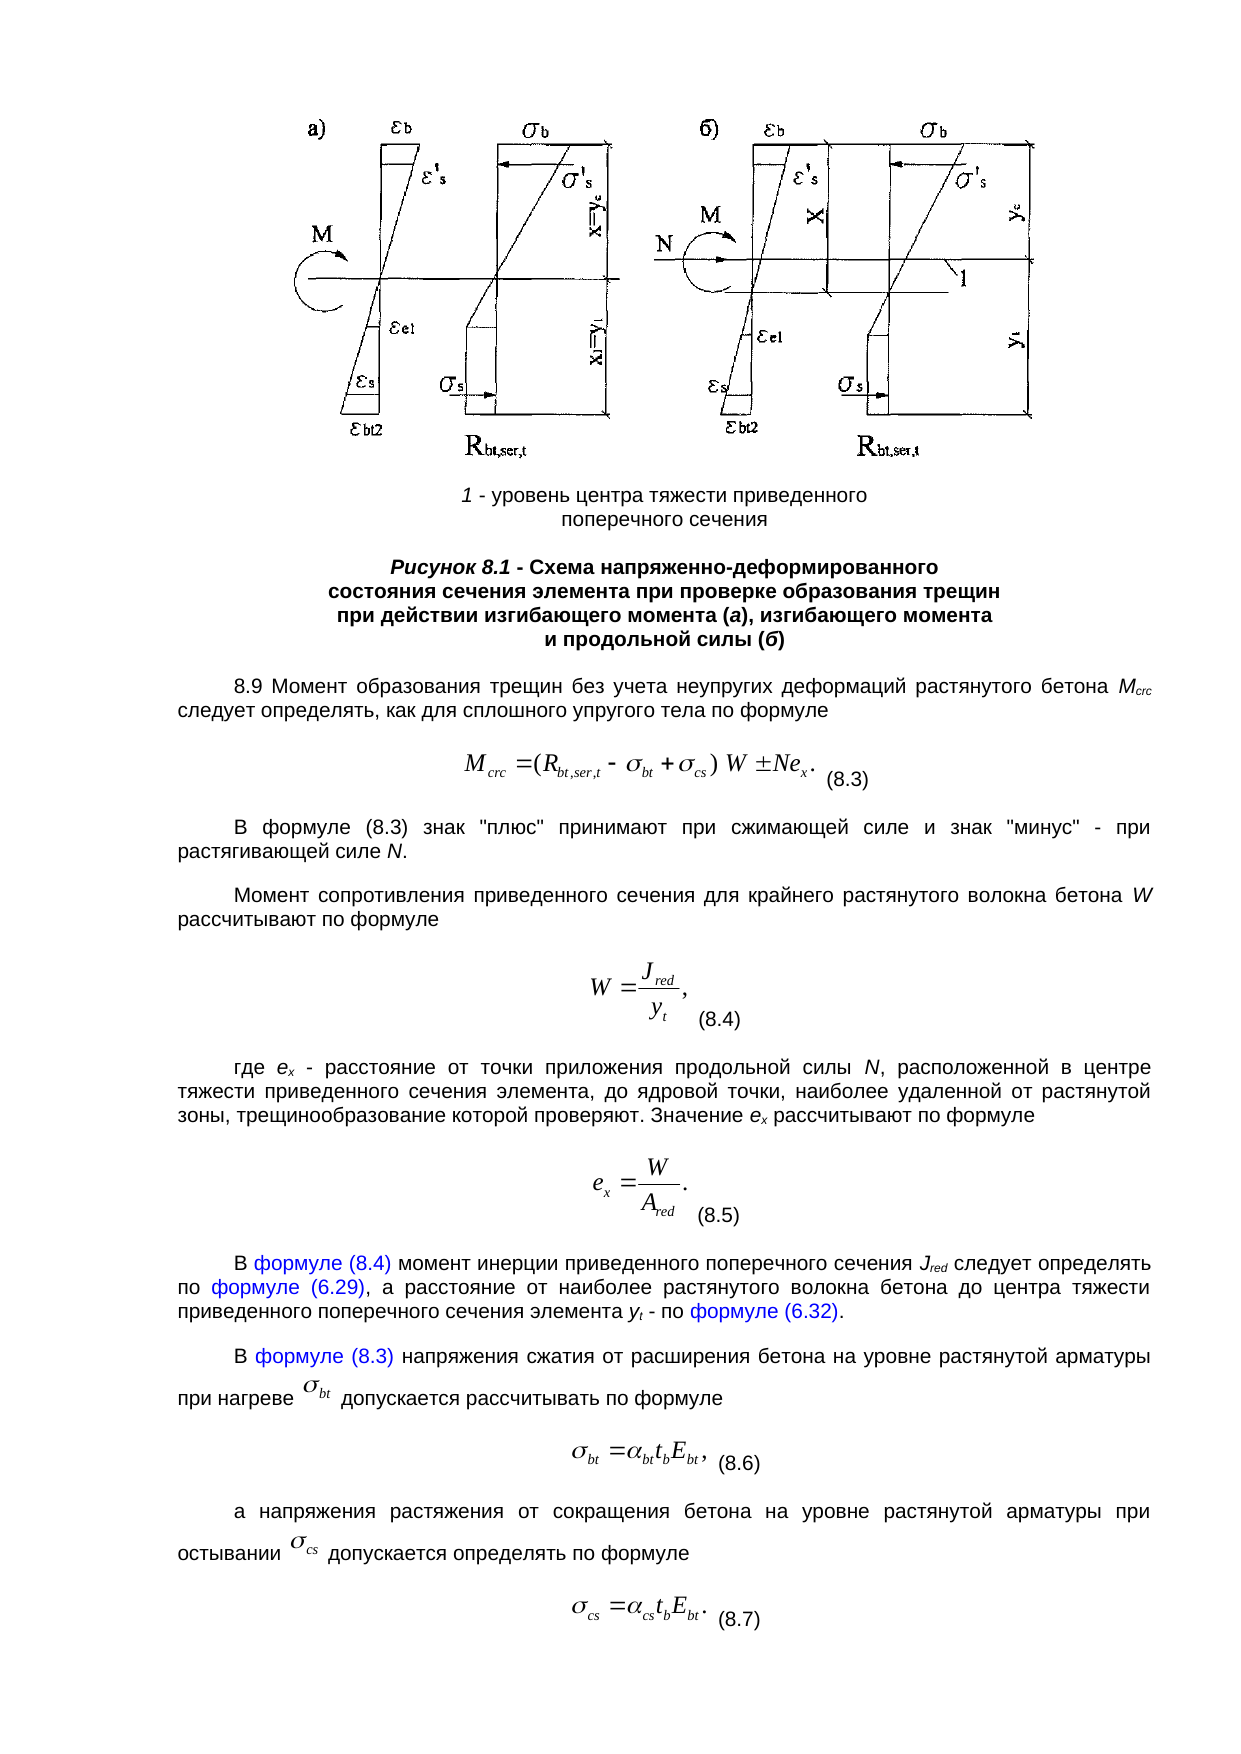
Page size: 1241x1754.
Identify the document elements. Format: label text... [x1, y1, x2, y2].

text (8.6) [177, 1433, 1152, 1475]
text (8.4) [177, 955, 1152, 1031]
text 8.9 Момент образования трещин без учета неупругих деформаций растянутого бетона Mcrc следует определять, как для сплошного упругого тела по формуле [177, 674, 1152, 722]
text и продольной силы (б) [177, 626, 1152, 650]
text В формуле (8.4) момент инерции приведенного поперечного сечения Jred следует определять по формуле (6.29), а расстояние от наиболее растянутого волокна бетона до центра тяжести приведенного поперечного сечения элемента yt - по формуле (6.32). [177, 1251, 1152, 1323]
text где ex - расстояние от точки приложения продольной силы N, расположенной в центре тяжести приведенного сечения элемента, до ядровой точки, наиболее удаленной от растянутой зоны, трещинообразование которой проверяют. Значение ex рассчитывают по формуле [177, 1055, 1152, 1127]
text при действии изгибающего момента (а), изгибающего момента [177, 602, 1152, 626]
text (8.3) [177, 746, 1152, 791]
text состояния сечения элемента при проверке образования трещин [177, 578, 1152, 602]
text Момент сопротивления приведенного сечения для крайнего растянутого волокна бетона W рассчитывают по формуле [177, 883, 1152, 931]
text (8.5) [177, 1151, 1152, 1227]
text 1 - уровень центра тяжести приведенного [177, 483, 1152, 507]
picture [292, 118, 1037, 459]
text а напряжения растяжения от сокращения бетона на уровне растянутой арматуры при остывании допускается определять по формуле [177, 1499, 1152, 1565]
text (8.7) [177, 1589, 1152, 1631]
text В формуле (8.3) напряжения сжатия от расширения бетона на уровне растянутой арматуры при нагреве допускается рассчитывать по формуле [177, 1343, 1152, 1409]
text В формуле (8.3) знак "плюс" принимают при сжимающей силе и знак "минус" - при растягивающей силе N. [177, 814, 1152, 862]
text поперечного сечения [177, 507, 1152, 531]
text Рисунок 8.1 - Схема напряженно-деформированного [177, 554, 1152, 578]
